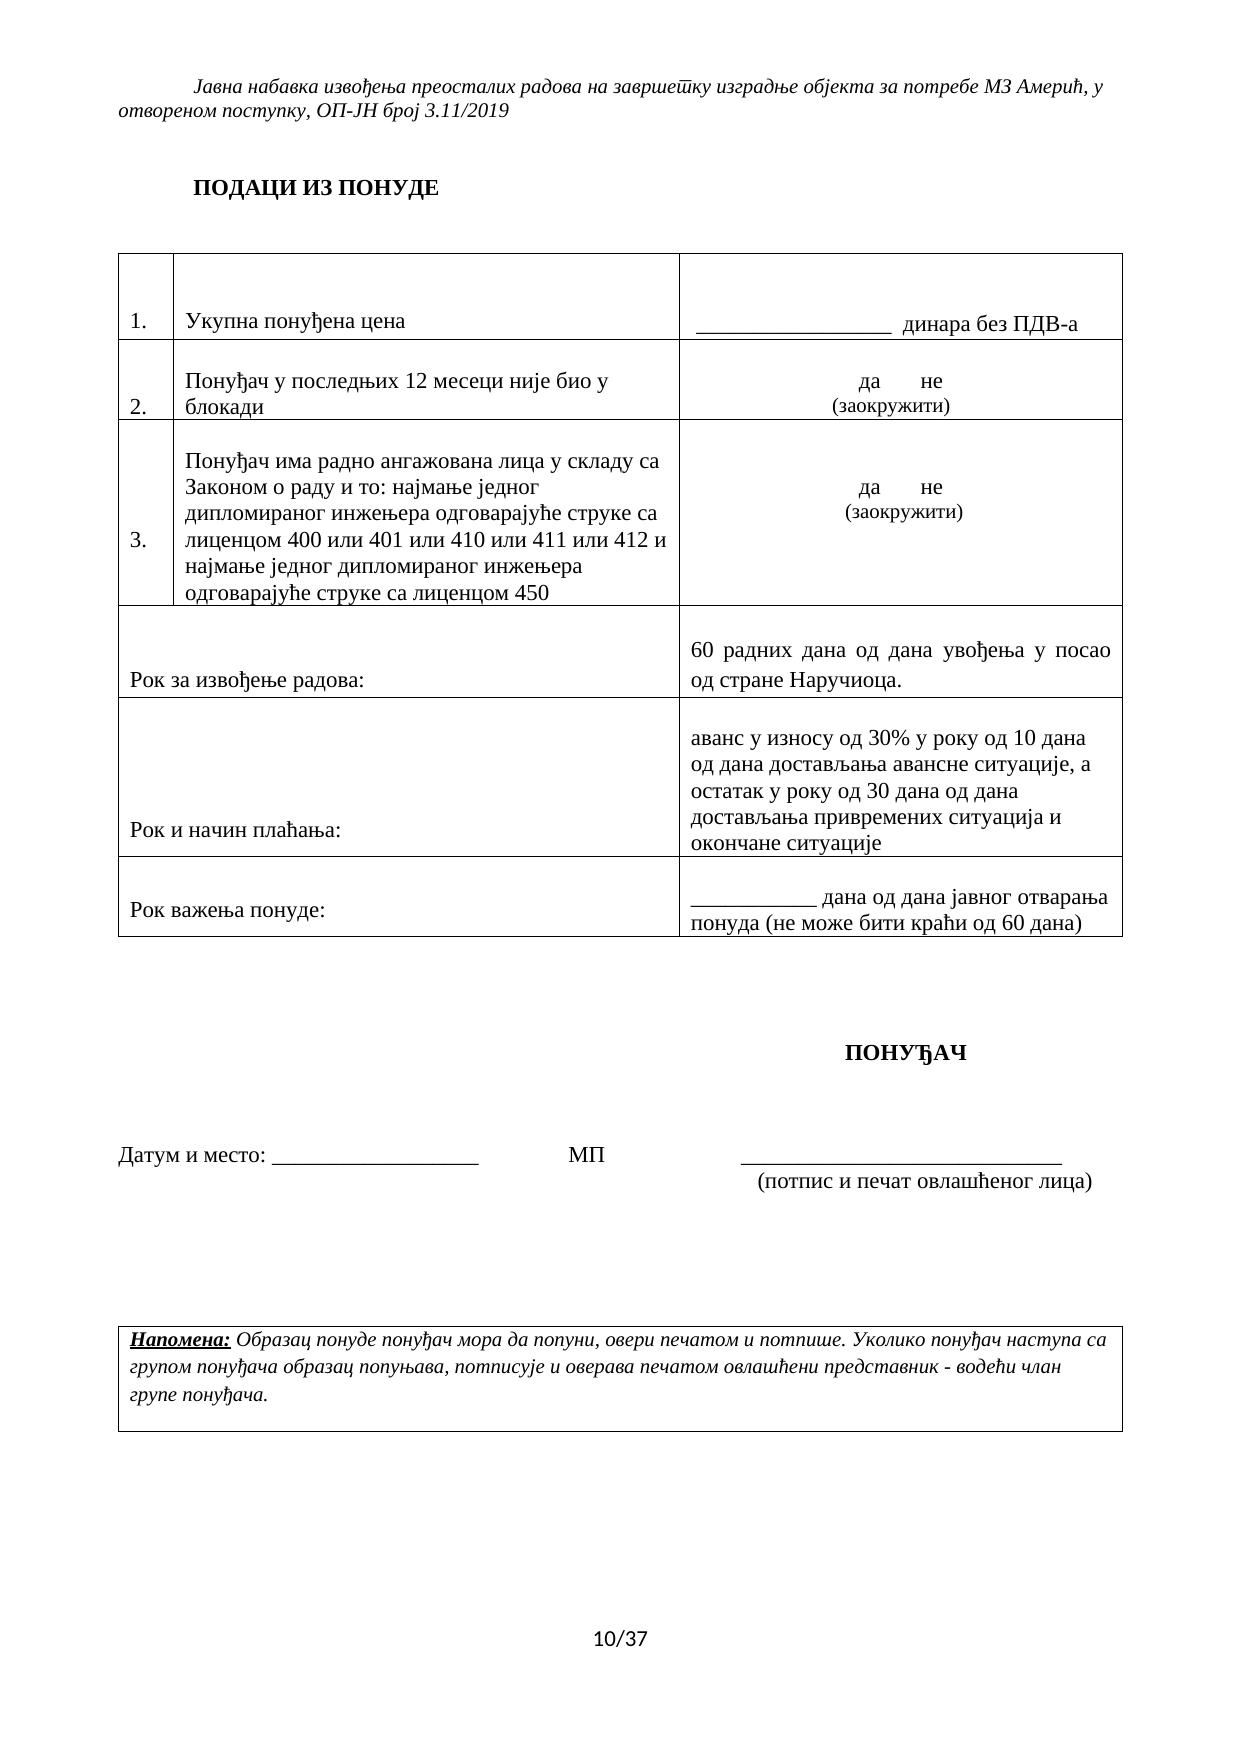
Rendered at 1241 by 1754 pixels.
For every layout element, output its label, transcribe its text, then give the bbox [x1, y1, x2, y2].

table_cell Понуђач има радно ангажована лица у складу са Законом о раду и то: најмање једног дипломираног инжењера одговарајуће струке са лиценцом 400 или 401 или 410 или 411 или 412 и најмање једног дипломираног инжењера одговарајуће струке са лиценцом 450 [174, 420, 679, 605]
table_cell Рок за извођење радова: [119, 606, 679, 697]
table_header Напомена: Образац понуде понуђач мора да попуни, овери печатом и потпише. Уколико понуђач наступа са групом понуђача образац попуњава, потписује и оверава печатом овлашћени представник - водећи члан групе понуђача. [119, 1327, 1122, 1431]
table_cell Понуђач у последњих 12 месеци није био у блокади [174, 340, 679, 419]
table_cell аванс у износу од 30% у року од 10 дана од дана достављања авансне ситуације, а остатак у року од 30 дана од дана достављања привремених ситуација и окончане ситуације [680, 698, 1122, 856]
table_cell Рок и начин плаћања: [119, 698, 679, 856]
table_cell 2. [119, 340, 173, 419]
table_cell 60 радних дана од дана увођења у посао од стране Наручиоца. [680, 606, 1122, 697]
table_cell ___________ дана од дана јавног отварања понуда (не може бити краћи од 60 дана) [680, 857, 1122, 936]
table_header Укупна понуђена цена [174, 254, 679, 339]
text ПОНУЂАЧ [118, 1039, 1122, 1065]
table_header 1. [119, 254, 173, 339]
table_cell Рок важења понуде: [119, 857, 679, 936]
table_cell да не (заокружити) [680, 340, 1122, 419]
text Датум и место: __________________ МП ____________________________ (потпис и печат овлашћеног лица) [118, 1141, 1122, 1194]
text ПОДАЦИ ИЗ ПОНУДЕ [118, 174, 1122, 200]
table_cell да не (заокружити) [680, 420, 1122, 605]
table_cell 3. [119, 420, 173, 605]
table_header _________________ динара без ПДВ-а [680, 254, 1122, 339]
